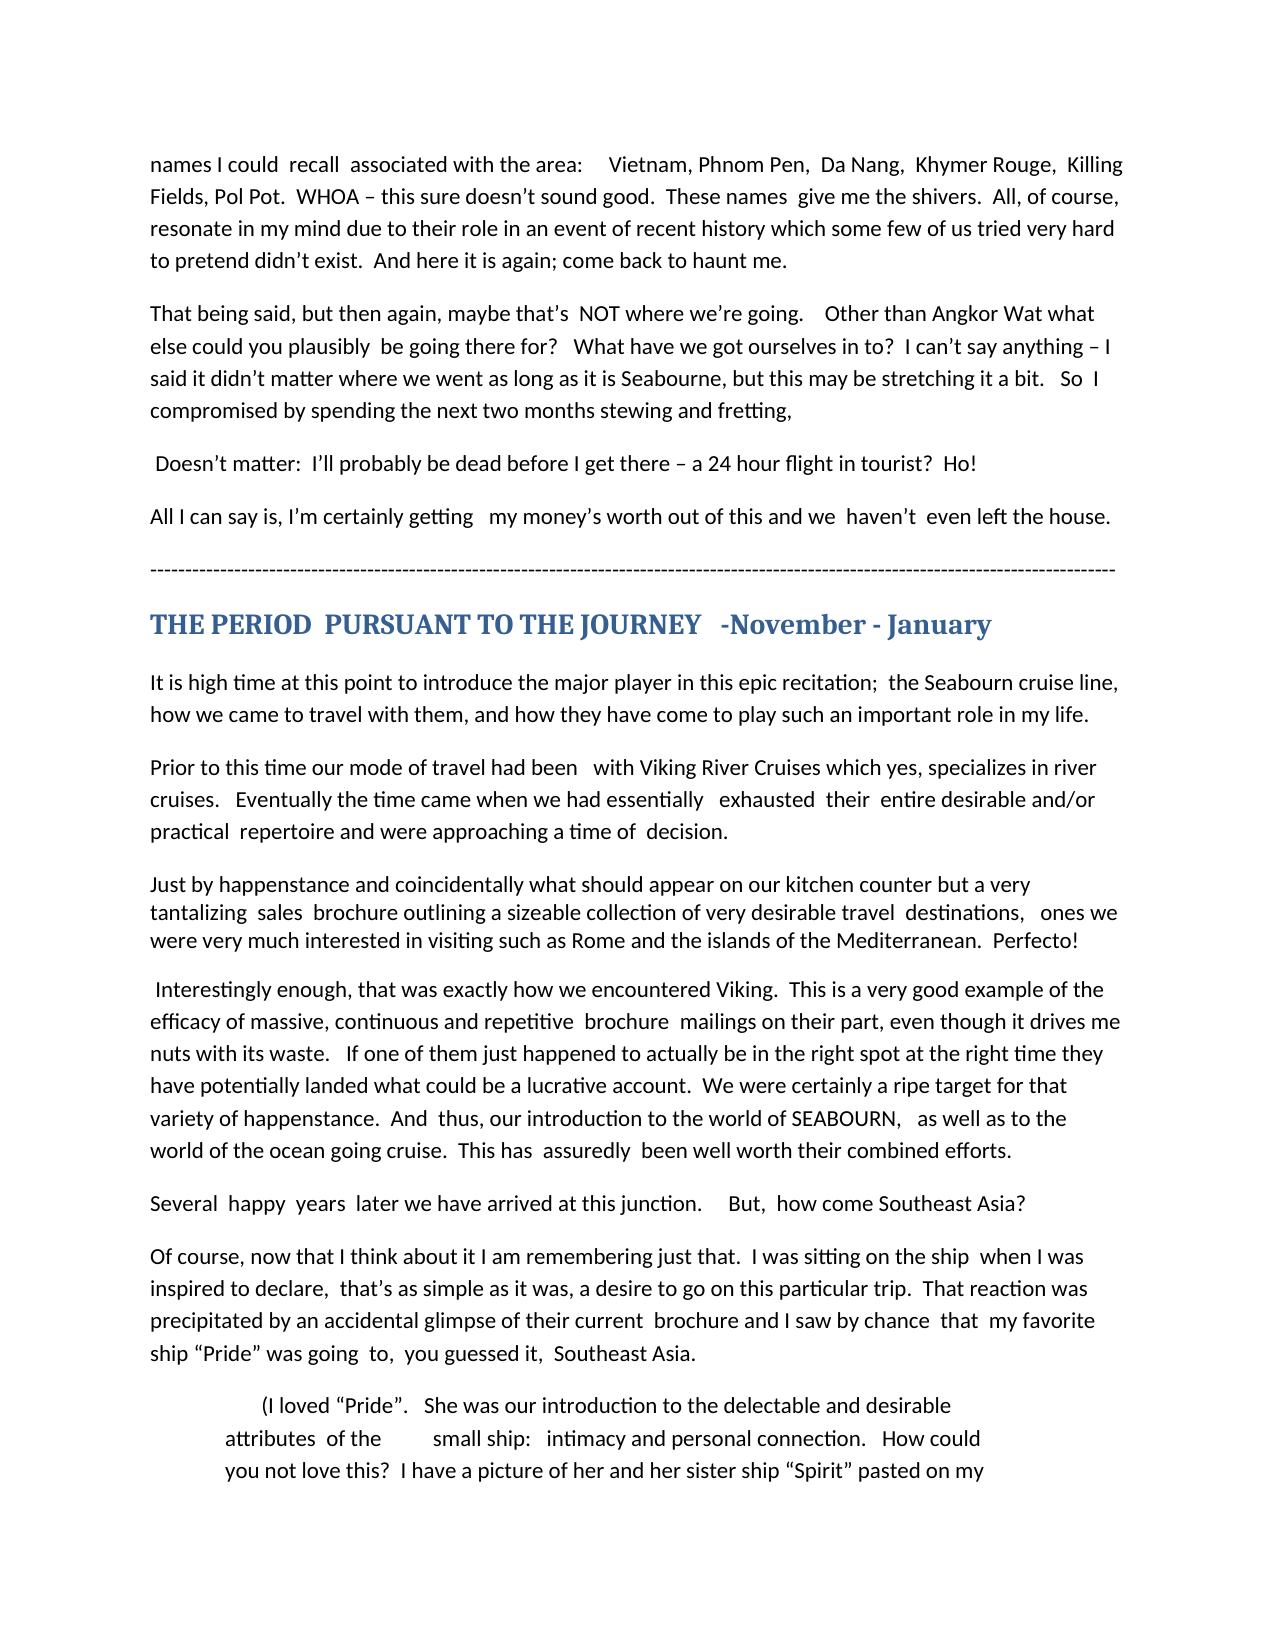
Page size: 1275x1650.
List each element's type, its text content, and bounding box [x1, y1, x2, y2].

text Prior to this time our mode of travel had been with Viking River Cruises which yes, specializes in river cruises. Eventually the time came when we had essentially exhausted their entire desirable and/or practical repertoire and were approaching a time of decision. [150, 753, 1125, 845]
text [225, 1392, 1020, 1484]
text Of course, now that I think about it I am remembering just that. I was sitting on the ship when I was inspired to declare, that’s as simple as it was, a desire to go on this particular trip. That reaction was precipitated by an accidental glimpse of their current brochure and I saw by chance that my favorite ship “Pride” was going to, you guessed it, Southeast Asia. [150, 1242, 1125, 1367]
text All I can say is, I’m certainly getting my money’s worth out of this and we haven’t even left the house. [150, 502, 1125, 530]
text Interestingly enough, that was exactly how we encountered Viking. This is a very good example of the efficacy of massive, continuous and repetitive brochure mailings on their part, even though it drives me nuts with its waste. If one of them just happened to actually be in the right spot at the right time they have potentially landed what could be a lucrative account. We were certainly a ripe target for that variety of happenstance. And thus, our introduction to the world of SEABOURN, as well as to the world of the ocean going cruise. This has assuredly been well worth their combined efforts. [150, 975, 1125, 1164]
text THE PERIOD PURSUANT TO THE JOURNEY -November - January [150, 608, 1125, 642]
text Several happy years later we have arrived at this junction. But, how come Southeast Asia? [150, 1189, 1125, 1217]
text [150, 150, 1125, 274]
text Doesn’t matter: I’ll probably be dead before I get there – a 24 hour flight in tourist? Ho! [150, 449, 1125, 477]
text It is high time at this point to introduce the major player in this epic recitation; the Seabourn cruise line, how we came to travel with them, and how they have come to play such an important role in my life. [150, 668, 1125, 728]
text That being said, but then again, maybe that’s NOT where we’re going. Other than Angkor Wat what else could you plausibly be going there for? What have we got ourselves in to? I can’t say anything – I said it didn’t matter where we went as long as it is Seabourne, but this may be stretching it a bit. So I compromised by spending the next two months stewing and fretting, [150, 299, 1125, 424]
text Just by happenstance and coincidentally what should appear on our kitchen counter but a very tantalizing sales brochure outlining a sizeable collection of very desirable travel destinations, ones we were very much interested in visiting such as Rome and the islands of the Mediterranean. Perfecto! [150, 870, 1125, 954]
text ------------------------------------------------------------------------------------------------------------------------------------------ [150, 555, 1125, 583]
